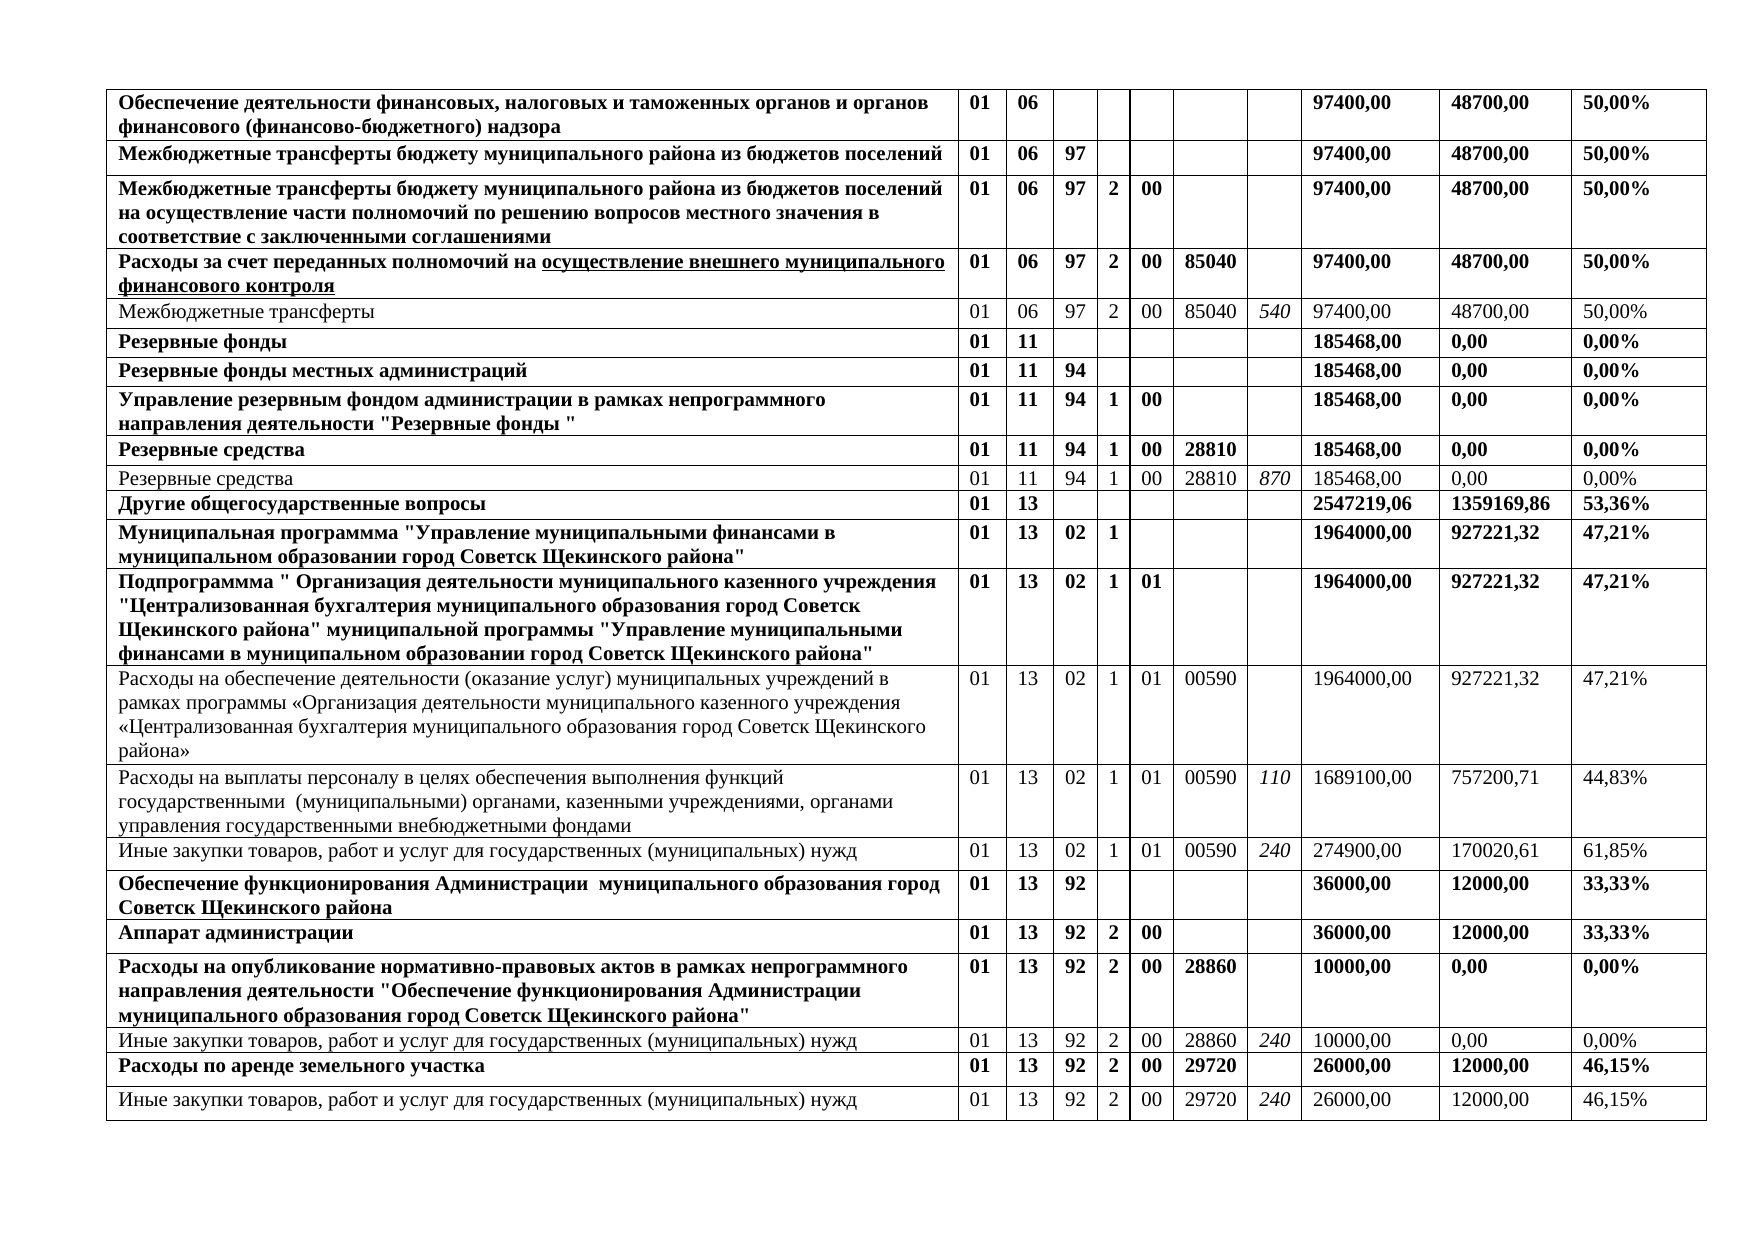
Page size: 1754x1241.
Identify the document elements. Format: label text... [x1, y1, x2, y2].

table_cell 13 [1007, 920, 1053, 953]
table_cell Расходы на опубликование нормативно-правовых актов в рамках непрограммного направления деятельности "Обеспечение функционирования Администрации муниципального образования город Советск Щекинского района" [107, 954, 958, 1027]
table_cell 97400,00 [1302, 249, 1439, 298]
table_cell [1248, 358, 1301, 386]
table_cell 06 [1007, 90, 1053, 140]
table_cell 1 [1098, 666, 1129, 763]
table_cell 13 [1007, 1053, 1053, 1086]
table_cell 10000,00 [1302, 954, 1439, 1027]
table_cell 13 [1007, 1087, 1053, 1120]
table_cell [1248, 666, 1301, 763]
table_cell 0,00 [1440, 466, 1571, 489]
table_cell 48700,00 [1440, 176, 1571, 248]
table_cell 50,00% [1572, 90, 1706, 140]
table_cell 2 [1098, 249, 1129, 298]
table_cell 0,00 [1440, 954, 1571, 1027]
table_cell [1131, 491, 1173, 519]
table_cell 12000,00 [1440, 1053, 1571, 1086]
table_cell 92 [1054, 871, 1097, 919]
table_cell Резервные фонды местных администраций [107, 358, 958, 386]
table_cell 2 [1098, 1053, 1129, 1086]
table_cell 94 [1054, 387, 1097, 435]
table_cell 2547219,06 [1302, 491, 1439, 519]
table_cell 13 [1007, 954, 1053, 1027]
table_cell [1248, 90, 1301, 140]
table_cell 1964000,00 [1302, 666, 1439, 763]
table_cell 01 [1131, 666, 1173, 763]
table_cell 92 [1054, 1028, 1097, 1052]
table_cell 13 [1007, 491, 1053, 519]
table_cell [1131, 329, 1173, 357]
table_cell 1 [1098, 838, 1129, 870]
table_cell 11 [1007, 329, 1053, 357]
table_cell 1 [1098, 387, 1129, 435]
table_cell 01 [1131, 838, 1173, 870]
table_cell Обеспечение функционирования Администрации муниципального образования город Советск Щекинского района [107, 871, 958, 919]
table_cell 01 [1131, 765, 1173, 837]
table_cell 0,00% [1572, 387, 1706, 435]
table_cell 47,21% [1572, 569, 1706, 665]
table_cell 01 [959, 249, 1006, 298]
table_cell 540 [1248, 299, 1301, 327]
table_cell 1964000,00 [1302, 569, 1439, 665]
table_cell 53,36% [1572, 491, 1706, 519]
table_cell 97400,00 [1302, 141, 1439, 174]
table_cell 0,00 [1440, 358, 1571, 386]
table_cell 170020,61 [1440, 838, 1571, 870]
table_cell [1054, 329, 1097, 357]
table_cell [1174, 871, 1247, 919]
table_cell 50,00% [1572, 249, 1706, 298]
table_cell 97 [1054, 299, 1097, 327]
table_cell 01 [959, 838, 1006, 870]
table_cell Расходы за счет переданных полномочий на осуществление внешнего муниципального финансового контроля [107, 249, 958, 298]
table_cell 1 [1098, 520, 1129, 568]
table_cell 94 [1054, 466, 1097, 489]
table_cell Аппарат администрации [107, 920, 958, 953]
table_cell 11 [1007, 436, 1053, 464]
table_cell [1098, 90, 1129, 140]
table_cell 36000,00 [1302, 920, 1439, 953]
table_cell 00 [1131, 920, 1173, 953]
table_cell 2 [1098, 299, 1129, 327]
table_cell 97400,00 [1302, 299, 1439, 327]
table_cell 28810 [1174, 466, 1247, 489]
table_cell 01 [959, 954, 1006, 1027]
table_cell Иные закупки товаров, работ и услуг для государственных (муниципальных) нужд [107, 838, 958, 870]
table_cell 185468,00 [1302, 329, 1439, 357]
table_cell [1174, 491, 1247, 519]
table_cell 0,00% [1572, 436, 1706, 464]
table_cell 110 [1248, 765, 1301, 837]
table_cell [1248, 329, 1301, 357]
table_cell [1131, 141, 1173, 174]
table_cell [1054, 491, 1097, 519]
table_cell 2 [1098, 1028, 1129, 1052]
table_cell 01 [959, 1053, 1006, 1086]
table_cell 01 [959, 765, 1006, 837]
table_cell 61,85% [1572, 838, 1706, 870]
table_cell Управление резервным фондом администрации в рамках непрограммного направления деятельности "Резервные фонды " [107, 387, 958, 435]
table_cell 26000,00 [1302, 1053, 1439, 1086]
table_cell 00 [1131, 954, 1173, 1027]
table_cell 01 [959, 329, 1006, 357]
table_cell 00 [1131, 299, 1173, 327]
table_cell 92 [1054, 1053, 1097, 1086]
table_cell 46,15% [1572, 1087, 1706, 1120]
table_cell [1248, 491, 1301, 519]
table_cell 00590 [1174, 838, 1247, 870]
table_cell 0,00% [1572, 1028, 1706, 1052]
table_cell 01 [959, 176, 1006, 248]
table_cell 01 [959, 569, 1006, 665]
table_cell 97 [1054, 249, 1097, 298]
table_cell 240 [1248, 1087, 1301, 1120]
table_cell [1248, 954, 1301, 1027]
table_cell [1174, 90, 1247, 140]
table_cell 927221,32 [1440, 569, 1571, 665]
table_cell Межбюджетные трансферты бюджету муниципального района из бюджетов поселений на осуществление части полномочий по решению вопросов местного значения в соответствие с заключенными соглашениями [107, 176, 958, 248]
table_cell 02 [1054, 569, 1097, 665]
table_cell 13 [1007, 838, 1053, 870]
table_cell 00590 [1174, 765, 1247, 837]
table_cell 0,00% [1572, 329, 1706, 357]
table_cell 11 [1007, 466, 1053, 489]
table_cell 06 [1007, 141, 1053, 174]
table_cell 13 [1007, 569, 1053, 665]
table_cell 97400,00 [1302, 176, 1439, 248]
table_cell 240 [1248, 838, 1301, 870]
table_cell 1689100,00 [1302, 765, 1439, 837]
table_cell [1248, 387, 1301, 435]
table_cell 47,21% [1572, 520, 1706, 568]
table_cell [1248, 871, 1301, 919]
table_cell 85040 [1174, 299, 1247, 327]
table_cell 06 [1007, 249, 1053, 298]
table_cell 2 [1098, 176, 1129, 248]
table_cell 0,00 [1440, 387, 1571, 435]
table_cell 12000,00 [1440, 920, 1571, 953]
table_cell 02 [1054, 765, 1097, 837]
table_cell 48700,00 [1440, 249, 1571, 298]
table_cell 01 [959, 358, 1006, 386]
table_cell [1174, 329, 1247, 357]
table_cell 2 [1098, 920, 1129, 953]
table_cell 13 [1007, 666, 1053, 763]
table_cell 1964000,00 [1302, 520, 1439, 568]
table_cell 06 [1007, 299, 1053, 327]
table_cell 1 [1098, 436, 1129, 464]
table_cell 11 [1007, 387, 1053, 435]
table_cell [1131, 520, 1173, 568]
table_cell [1098, 871, 1129, 919]
table_cell 02 [1054, 666, 1097, 763]
table_cell 00 [1131, 1053, 1173, 1086]
table_cell 1 [1098, 569, 1129, 665]
table_cell 13 [1007, 871, 1053, 919]
table_cell 26000,00 [1302, 1087, 1439, 1120]
table_cell 01 [959, 387, 1006, 435]
table_cell 92 [1054, 1087, 1097, 1120]
table_cell 01 [959, 141, 1006, 174]
table_cell 50,00% [1572, 299, 1706, 327]
table_cell 185468,00 [1302, 358, 1439, 386]
table_cell [1174, 520, 1247, 568]
table_cell 1 [1098, 765, 1129, 837]
table_cell 48700,00 [1440, 141, 1571, 174]
table_cell 00 [1131, 176, 1173, 248]
table_cell 13 [1007, 765, 1053, 837]
table_cell Межбюджетные трансферты [107, 299, 958, 327]
table_cell Иные закупки товаров, работ и услуг для государственных (муниципальных) нужд [107, 1087, 958, 1120]
table_cell Расходы по аренде земельного участка [107, 1053, 958, 1086]
table_cell 29720 [1174, 1053, 1247, 1086]
table_cell 12000,00 [1440, 1087, 1571, 1120]
table_cell 01 [959, 871, 1006, 919]
table_cell 2 [1098, 1087, 1129, 1120]
table_cell 0,00 [1440, 1028, 1571, 1052]
table_cell 01 [959, 1087, 1006, 1120]
table_cell 33,33% [1572, 920, 1706, 953]
table_cell Расходы на обеспечение деятельности (оказание услуг) муниципальных учреждений в рамках программы «Организация деятельности муниципального казенного учреждения «Централизованная бухгалтерия муниципального образования город Советск Щекинского района» [107, 666, 958, 763]
table_cell 28860 [1174, 954, 1247, 1027]
table_cell [1248, 1053, 1301, 1086]
table_cell 92 [1054, 954, 1097, 1027]
table_cell [1174, 387, 1247, 435]
table_cell 0,00 [1440, 329, 1571, 357]
table_cell 46,15% [1572, 1053, 1706, 1086]
table_cell 01 [959, 920, 1006, 953]
table_cell Подпрограммма " Организация деятельности муниципального казенного учреждения "Централизованная бухгалтерия муниципального образования город Советск Щекинского района" муниципальной программы "Управление муниципальными финансами в муниципальном образовании город Советск Щекинского района" [107, 569, 958, 665]
table_cell 0,00 [1440, 436, 1571, 464]
table_cell 94 [1054, 358, 1097, 386]
table_cell [1174, 176, 1247, 248]
table_cell 185468,00 [1302, 436, 1439, 464]
table_cell 185468,00 [1302, 466, 1439, 489]
table_cell 50,00% [1572, 141, 1706, 174]
table_cell 50,00% [1572, 176, 1706, 248]
table_cell 29720 [1174, 1087, 1247, 1120]
table_cell 0,00% [1572, 466, 1706, 489]
table_cell Иные закупки товаров, работ и услуг для государственных (муниципальных) нужд [107, 1028, 958, 1052]
table_cell 01 [959, 666, 1006, 763]
table_cell [1248, 436, 1301, 464]
table_cell 48700,00 [1440, 299, 1571, 327]
table_cell 00 [1131, 466, 1173, 489]
table_cell 757200,71 [1440, 765, 1571, 837]
table_cell 97400,00 [1302, 90, 1439, 140]
table_cell 11 [1007, 358, 1053, 386]
table_cell [1131, 90, 1173, 140]
table_cell 0,00% [1572, 954, 1706, 1027]
table_cell 02 [1054, 838, 1097, 870]
table_cell 00 [1131, 1028, 1173, 1052]
table_cell 94 [1054, 436, 1097, 464]
table_cell 06 [1007, 176, 1053, 248]
table_cell [1174, 920, 1247, 953]
table_cell Резервные средства [107, 436, 958, 464]
table_cell [1174, 569, 1247, 665]
table_cell [1248, 176, 1301, 248]
table_cell 97 [1054, 176, 1097, 248]
table_cell 85040 [1174, 249, 1247, 298]
table_cell 00 [1131, 436, 1173, 464]
table_cell 01 [959, 491, 1006, 519]
table_cell 33,33% [1572, 871, 1706, 919]
table_cell 97 [1054, 141, 1097, 174]
table_cell [1098, 141, 1129, 174]
table_cell 01 [959, 436, 1006, 464]
table_cell 00 [1131, 1087, 1173, 1120]
table_cell 00 [1131, 387, 1173, 435]
table_cell [1174, 141, 1247, 174]
table_cell 1359169,86 [1440, 491, 1571, 519]
table_cell 927221,32 [1440, 666, 1571, 763]
table_cell 01 [959, 1028, 1006, 1052]
table_cell 0,00% [1572, 358, 1706, 386]
table_cell Муниципальная программма "Управление муниципальными финансами в муниципальном образовании город Советск Щекинского района" [107, 520, 958, 568]
table_cell [1248, 249, 1301, 298]
table_cell 13 [1007, 1028, 1053, 1052]
table_cell [1054, 90, 1097, 140]
table_cell 02 [1054, 520, 1097, 568]
table_cell 47,21% [1572, 666, 1706, 763]
table_cell [1248, 920, 1301, 953]
table_cell 44,83% [1572, 765, 1706, 837]
table_cell [1131, 871, 1173, 919]
table_cell 00590 [1174, 666, 1247, 763]
table_cell [1098, 358, 1129, 386]
table_cell Обеспечение деятельности финансовых, налоговых и таможенных органов и органов финансового (финансово-бюджетного) надзора [107, 90, 958, 140]
table_cell Резервные фонды [107, 329, 958, 357]
table_cell Резервные средства [107, 466, 958, 489]
table_cell [1248, 520, 1301, 568]
table_cell 870 [1248, 466, 1301, 489]
table_cell Межбюджетные трансферты бюджету муниципального района из бюджетов поселений [107, 141, 958, 174]
table_cell 274900,00 [1302, 838, 1439, 870]
table_cell [1248, 141, 1301, 174]
table_cell 00 [1131, 249, 1173, 298]
table_cell 12000,00 [1440, 871, 1571, 919]
table_cell 01 [959, 90, 1006, 140]
table_cell Другие общегосударственные вопросы [107, 491, 958, 519]
table_cell [1131, 358, 1173, 386]
table_cell 48700,00 [1440, 90, 1571, 140]
table_cell 01 [959, 299, 1006, 327]
table_cell Расходы на выплаты персоналу в целях обеспечения выполнения функций государственными (муниципальными) органами, казенными учреждениями, органами управления государственными внебюджетными фондами [107, 765, 958, 837]
table_cell 01 [959, 466, 1006, 489]
table_cell 92 [1054, 920, 1097, 953]
table_cell 01 [1131, 569, 1173, 665]
table_cell 28810 [1174, 436, 1247, 464]
table_cell 10000,00 [1302, 1028, 1439, 1052]
table_cell 1 [1098, 466, 1129, 489]
table_cell 240 [1248, 1028, 1301, 1052]
table_cell 927221,32 [1440, 520, 1571, 568]
table_cell [1098, 329, 1129, 357]
table_cell 28860 [1174, 1028, 1247, 1052]
table_cell [1174, 358, 1247, 386]
table_cell [1098, 491, 1129, 519]
table_cell 36000,00 [1302, 871, 1439, 919]
table_cell 13 [1007, 520, 1053, 568]
table_cell 01 [959, 520, 1006, 568]
table_cell 2 [1098, 954, 1129, 1027]
table_cell 185468,00 [1302, 387, 1439, 435]
table_cell [1248, 569, 1301, 665]
